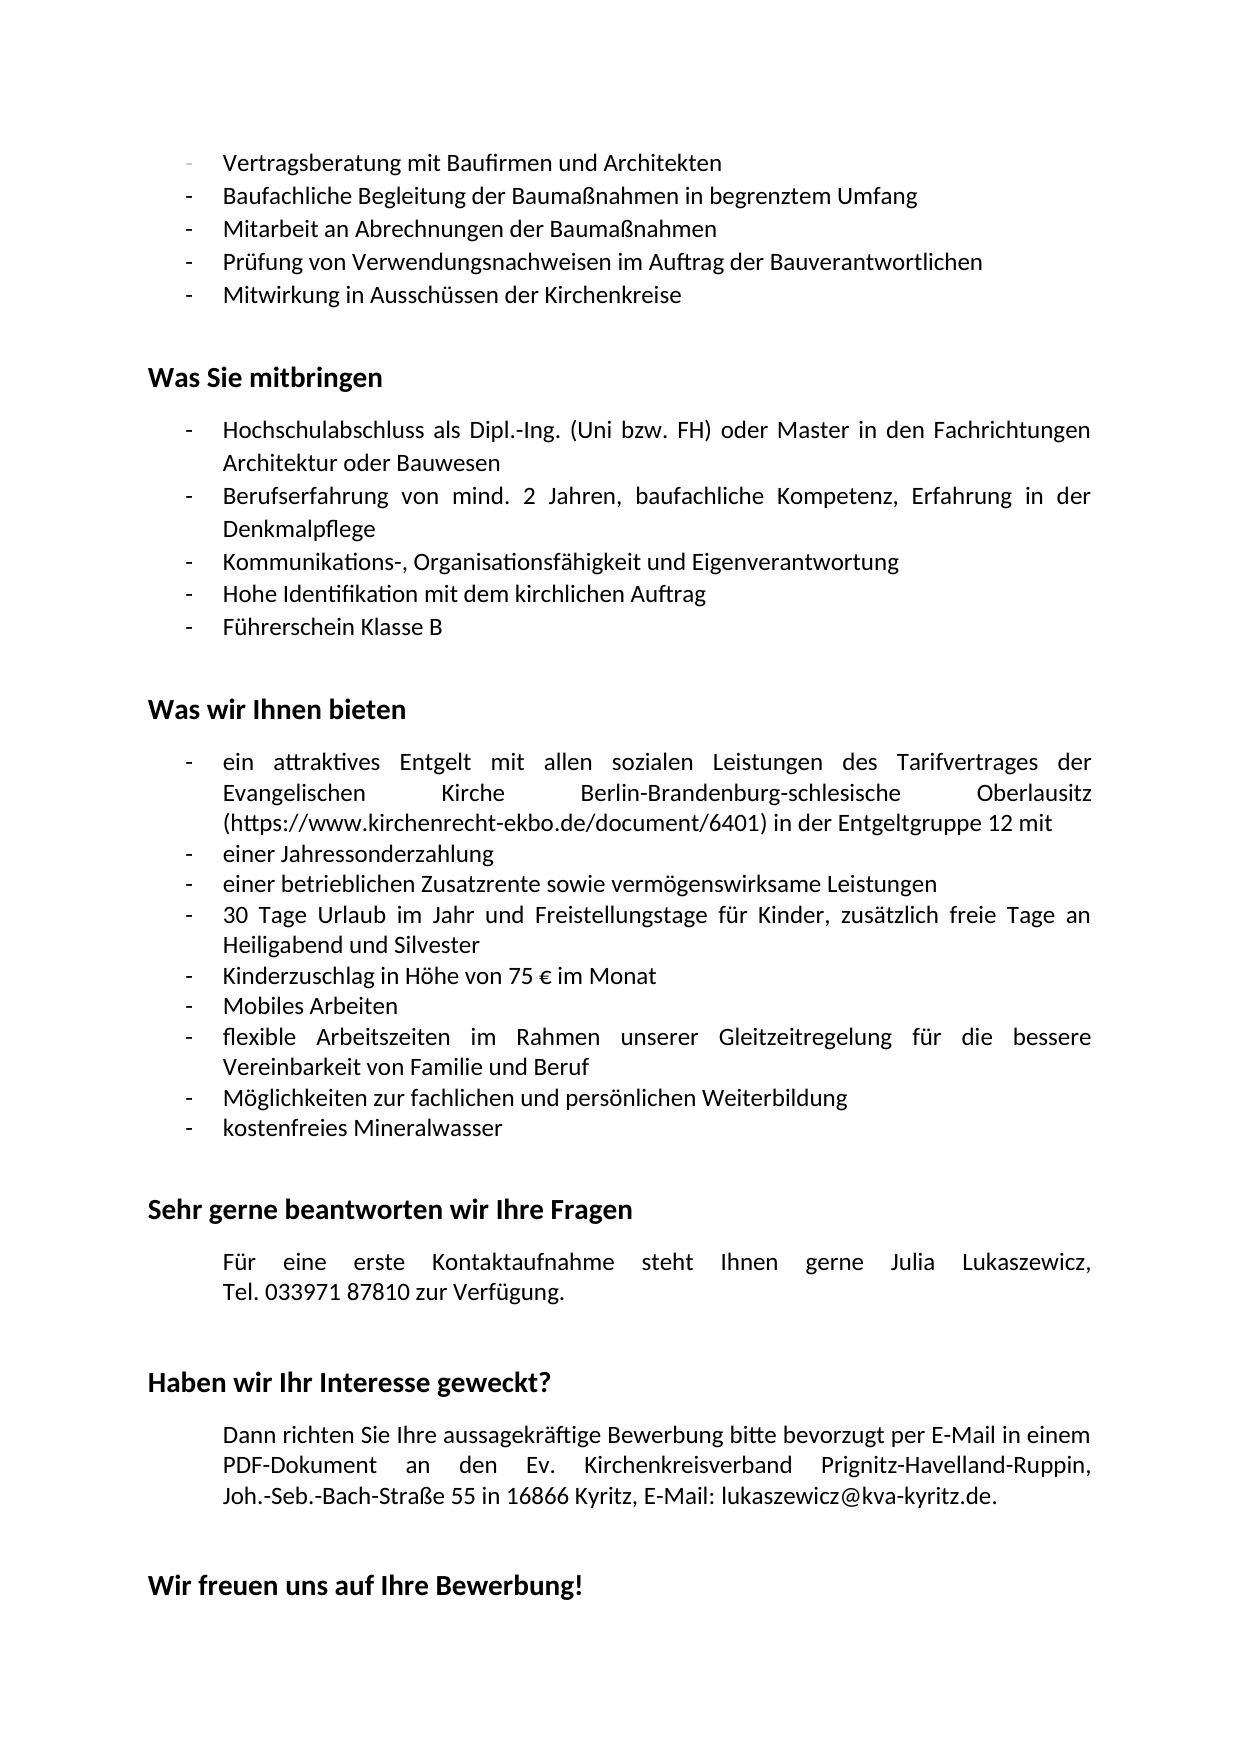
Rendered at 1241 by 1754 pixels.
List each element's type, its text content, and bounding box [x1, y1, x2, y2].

list 30 Tage Urlaub im Jahr und Freistellungstage für Kinder, zusätzlich freie Tage an Heiligabend und Silvester [185, 899, 1093, 960]
list kostenfreies Mineralwasser [185, 1112, 1093, 1143]
list Kommunikations-, Organisationsfähigkeit und Eigenverantwortung [185, 546, 1093, 576]
list Möglichkeiten zur fachlichen und persönlichen Weiterbildung [185, 1082, 1093, 1112]
list Prüfung von Verwendungsnachweisen im Auftrag der Bauverantwortlichen [185, 246, 1093, 277]
list flexible Arbeitszeiten im Rahmen unserer Gleitzeitregelung für die bessere Vereinbarkeit von Familie und Beruf [185, 1021, 1093, 1082]
text Was Sie mitbringen [148, 359, 1093, 394]
list Berufserfahrung von mind. 2 Jahren, baufachliche Kompetenz, Erfahrung in der Denkmalpflege [185, 480, 1093, 543]
list Führerschein Klasse B [185, 611, 1093, 672]
list Baufachliche Begleitung der Baumaßnahmen in begrenztem Umfang [185, 181, 1093, 211]
list Dann richten Sie Ihre aussagekräftige Bewerbung bitte bevorzugt per E-Mail in einem PDF-Dokument an den Ev. Kirchenkreisverband Prignitz-Havelland-Ruppin, Joh.-Seb.-Bach-Straße 55 in 16866 Kyritz, E-Mail: lukaszewicz@kva-kyritz.de. [223, 1419, 1093, 1511]
list einer Jahressonderzahlung [185, 838, 1093, 868]
list Mitwirkung in Ausschüssen der Kirchenkreise [185, 279, 1093, 340]
text Was wir Ihnen bieten [148, 691, 1093, 727]
text Wir freuen uns auf Ihre Bewerbung! [148, 1567, 1093, 1603]
list Mobiles Arbeiten [185, 990, 1093, 1021]
list Kinderzuschlag in Höhe von 75 € im Monat [185, 960, 1093, 990]
text Sehr gerne beantworten wir Ihre Fragen [148, 1191, 1093, 1226]
list Für eine erste Kontaktaufnahme steht Ihnen gerne Julia Lukaszewicz, Tel. 033971 87810 zur Verfügung. [223, 1246, 1093, 1307]
text Haben wir Ihr Interesse geweckt? [148, 1364, 1093, 1399]
list Vertragsberatung mit Baufirmen und Architekten [185, 148, 1093, 178]
list ein attraktives Entgelt mit allen sozialen Leistungen des Tarifvertrages der Evangelischen Kirche Berlin-Brandenburg-schlesische Oberlausitz (https://www.kirchenrecht-ekbo.de/document/6401) in der Entgeltgruppe 12 mit [185, 746, 1093, 838]
list Mitarbeit an Abrechnungen der Baumaßnahmen [185, 213, 1093, 244]
list Hohe Identifikation mit dem kirchlichen Auftrag [185, 578, 1093, 609]
list Hochschulabschluss als Dipl.-Ing. (Uni bzw. FH) oder Master in den Fachrichtungen Architektur oder Bauwesen [185, 414, 1093, 477]
list einer betrieblichen Zusatzrente sowie vermögenswirksame Leistungen [185, 868, 1093, 899]
